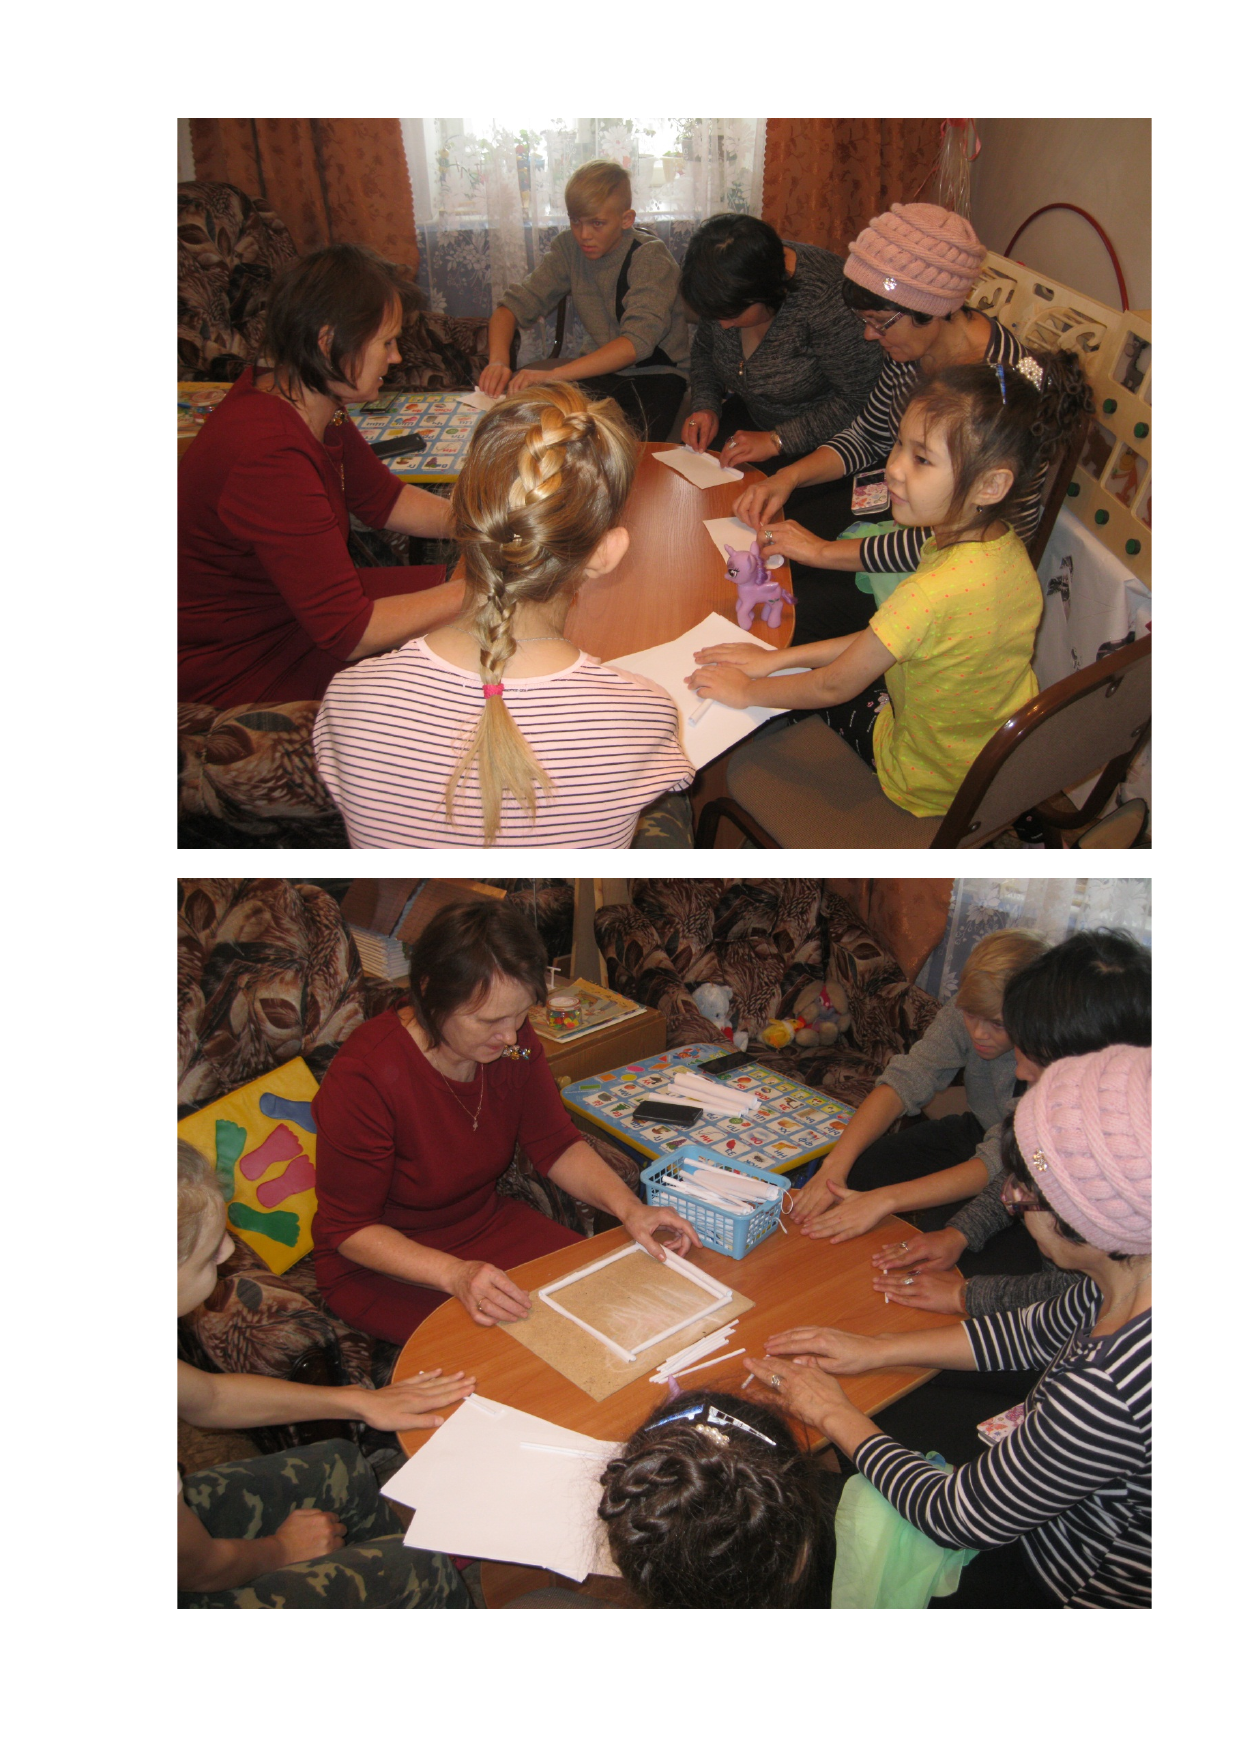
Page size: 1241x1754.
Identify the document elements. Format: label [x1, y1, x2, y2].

picture [177, 878, 1152, 1609]
picture [177, 118, 1152, 849]
